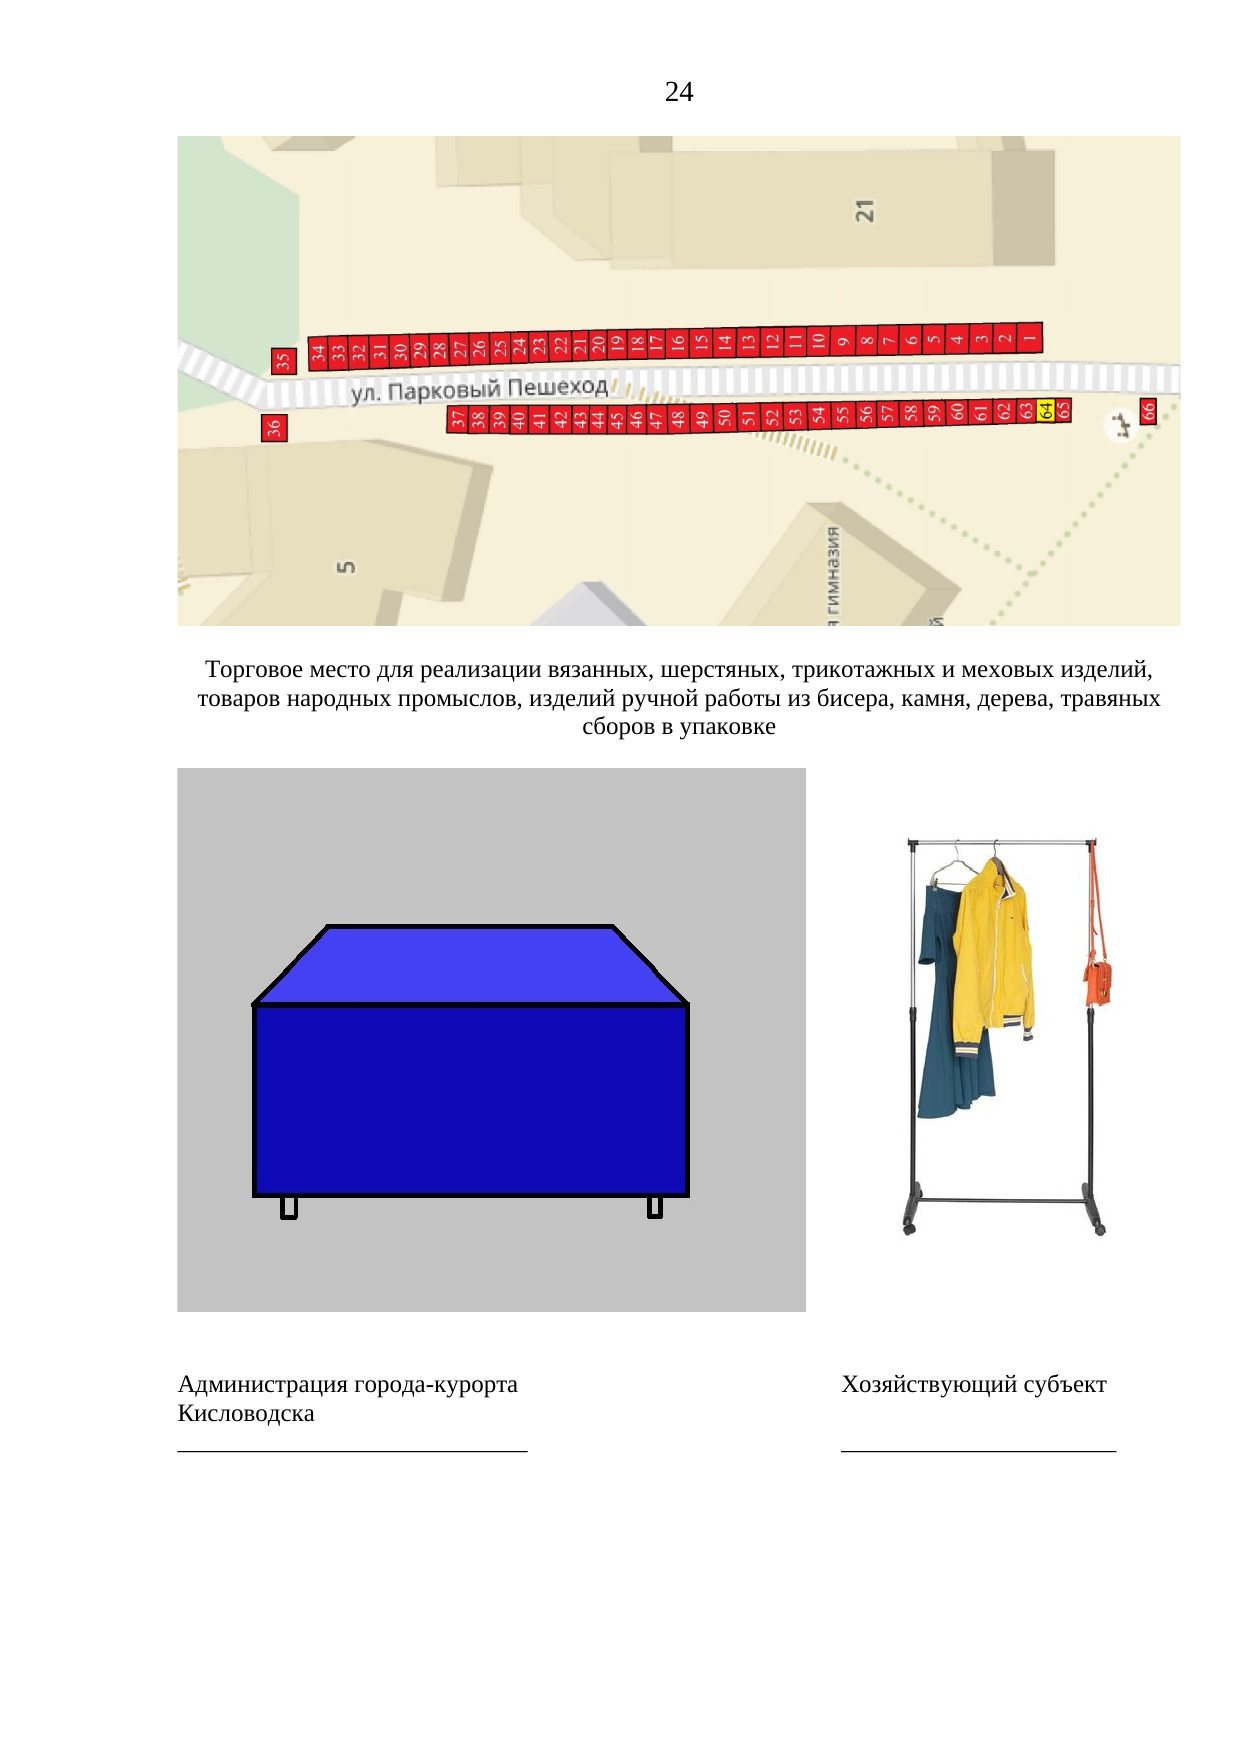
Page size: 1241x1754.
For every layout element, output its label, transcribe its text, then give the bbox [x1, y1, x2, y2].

text Кисловодска [177, 1398, 1181, 1426]
picture [177, 136, 1181, 626]
text Администрация города-курорта Хозяйствующий субъект [177, 1369, 1181, 1398]
text Торговое место для реализации вязанных, шерстяных, трикотажных и меховых изделий, товаров народных промыслов, изделий ручной работы из бисера, камня, дерева, травяных сборов в упаковке [177, 654, 1181, 740]
text ____________________________ ______________________ [177, 1426, 1181, 1455]
picture [177, 768, 1193, 1312]
